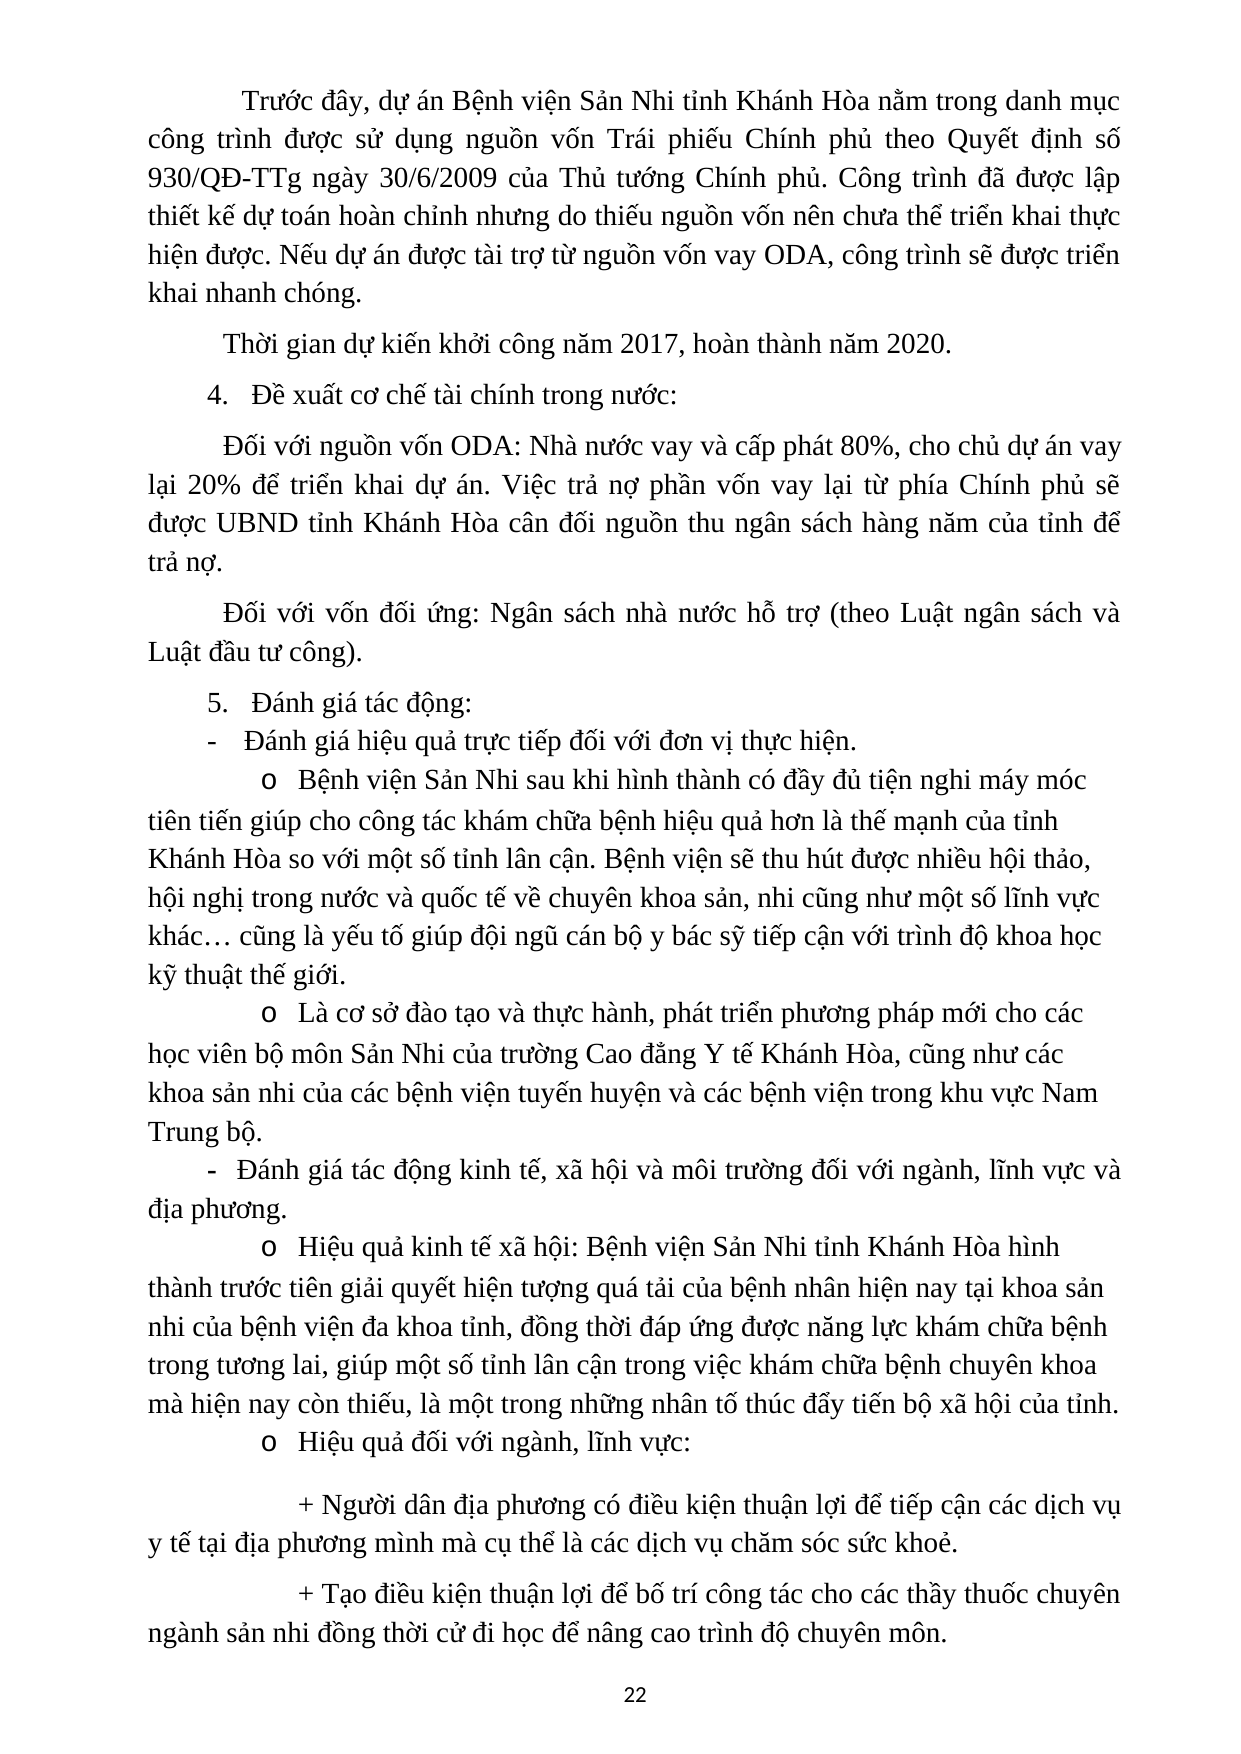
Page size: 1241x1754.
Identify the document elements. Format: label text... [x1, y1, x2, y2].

list Đánh giá tác động kinh tế, xã hội và môi trường đối với ngành, lĩnh vực và địa phương. [148, 1152, 1122, 1224]
text Trước đây, dự án Bệnh viện Sản Nhi tỉnh Khánh Hòa nằm trong danh mục công trình được sử dụng nguồn vốn Trái phiếu Chính phủ theo Quyết định số 930/QĐ-TTg ngày 30/6/2009 của Thủ tướng Chính phủ. Công trình đã được lập thiết kế dự toán hoàn chỉnh nhưng do thiếu nguồn vốn nên chưa thể triển khai thực hiện được. Nếu dự án được tài trợ từ nguồn vốn vay ODA, công trình sẽ được triển khai nhanh chóng. [148, 83, 1122, 309]
text Đối với nguồn vốn ODA: Nhà nước vay và cấp phát 80%, cho chủ dự án vay lại 20% để triển khai dự án. Việc trả nợ phần vốn vay lại từ phía Chính phủ sẽ được UBND tỉnh Khánh Hòa cân đối nguồn thu ngân sách hàng năm của tỉnh để trả nợ. [148, 428, 1122, 578]
text + Người dân địa phương có điều kiện thuận lợi để tiếp cận các dịch vụ y tế tại địa phương mình mà cụ thể là các dịch vụ chăm sóc sức khoẻ. [148, 1487, 1122, 1559]
list Đề xuất cơ chế tài chính trong nước: [148, 377, 1122, 411]
list Bệnh viện Sản Nhi sau khi hình thành có đầy đủ tiện nghi máy móc tiên tiến giúp cho công tác khám chữa bệnh hiệu quả hơn là thế mạnh của tỉnh Khánh Hòa so với một số tỉnh lân cận. Bệnh viện sẽ thu hút được nhiều hội thảo, hội nghị trong nước và quốc tế về chuyên khoa sản, nhi cũng như một số lĩnh vực khác… cũng là yếu tố giúp đội ngũ cán bộ y bác sỹ tiếp cận với trình độ khoa học kỹ thuật thế giới. [148, 762, 1122, 991]
text + Tạo điều kiện thuận lợi để bố trí công tác cho các thầy thuốc chuyên ngành sản nhi đồng thời cử đi học để nâng cao trình độ chuyên môn. [148, 1576, 1122, 1648]
list Đánh giá tác động: [148, 685, 1122, 718]
list Đánh giá hiệu quả trực tiếp đối với đơn vị thực hiện. [148, 723, 1122, 757]
list Hiệu quả đối với ngành, lĩnh vực: [148, 1424, 1122, 1461]
list Là cơ sở đào tạo và thực hành, phát triển phương pháp mới cho các học viên bộ môn Sản Nhi của trường Cao đẳng Y tế Khánh Hòa, cũng như các khoa sản nhi của các bệnh viện tuyến huyện và các bệnh viện trong khu vực Nam Trung bộ. [148, 996, 1122, 1147]
list Hiệu quả kinh tế xã hội: Bệnh viện Sản Nhi tỉnh Khánh Hòa hình thành trước tiên giải quyết hiện tượng quá tải của bệnh nhân hiện nay tại khoa sản nhi của bệnh viện đa khoa tỉnh, đồng thời đáp ứng được năng lực khám chữa bệnh trong tương lai, giúp một số tỉnh lân cận trong việc khám chữa bệnh chuyên khoa mà hiện nay còn thiếu, là một trong những nhân tố thúc đẩy tiến bộ xã hội của tỉnh. [148, 1229, 1122, 1419]
text Đối với vốn đối ứng: Ngân sách nhà nước hỗ trợ (theo Luật ngân sách và Luật đầu tư công). [148, 595, 1122, 667]
text Thời gian dự kiến khởi công năm 2017, hoàn thành năm 2020. [148, 326, 1122, 360]
